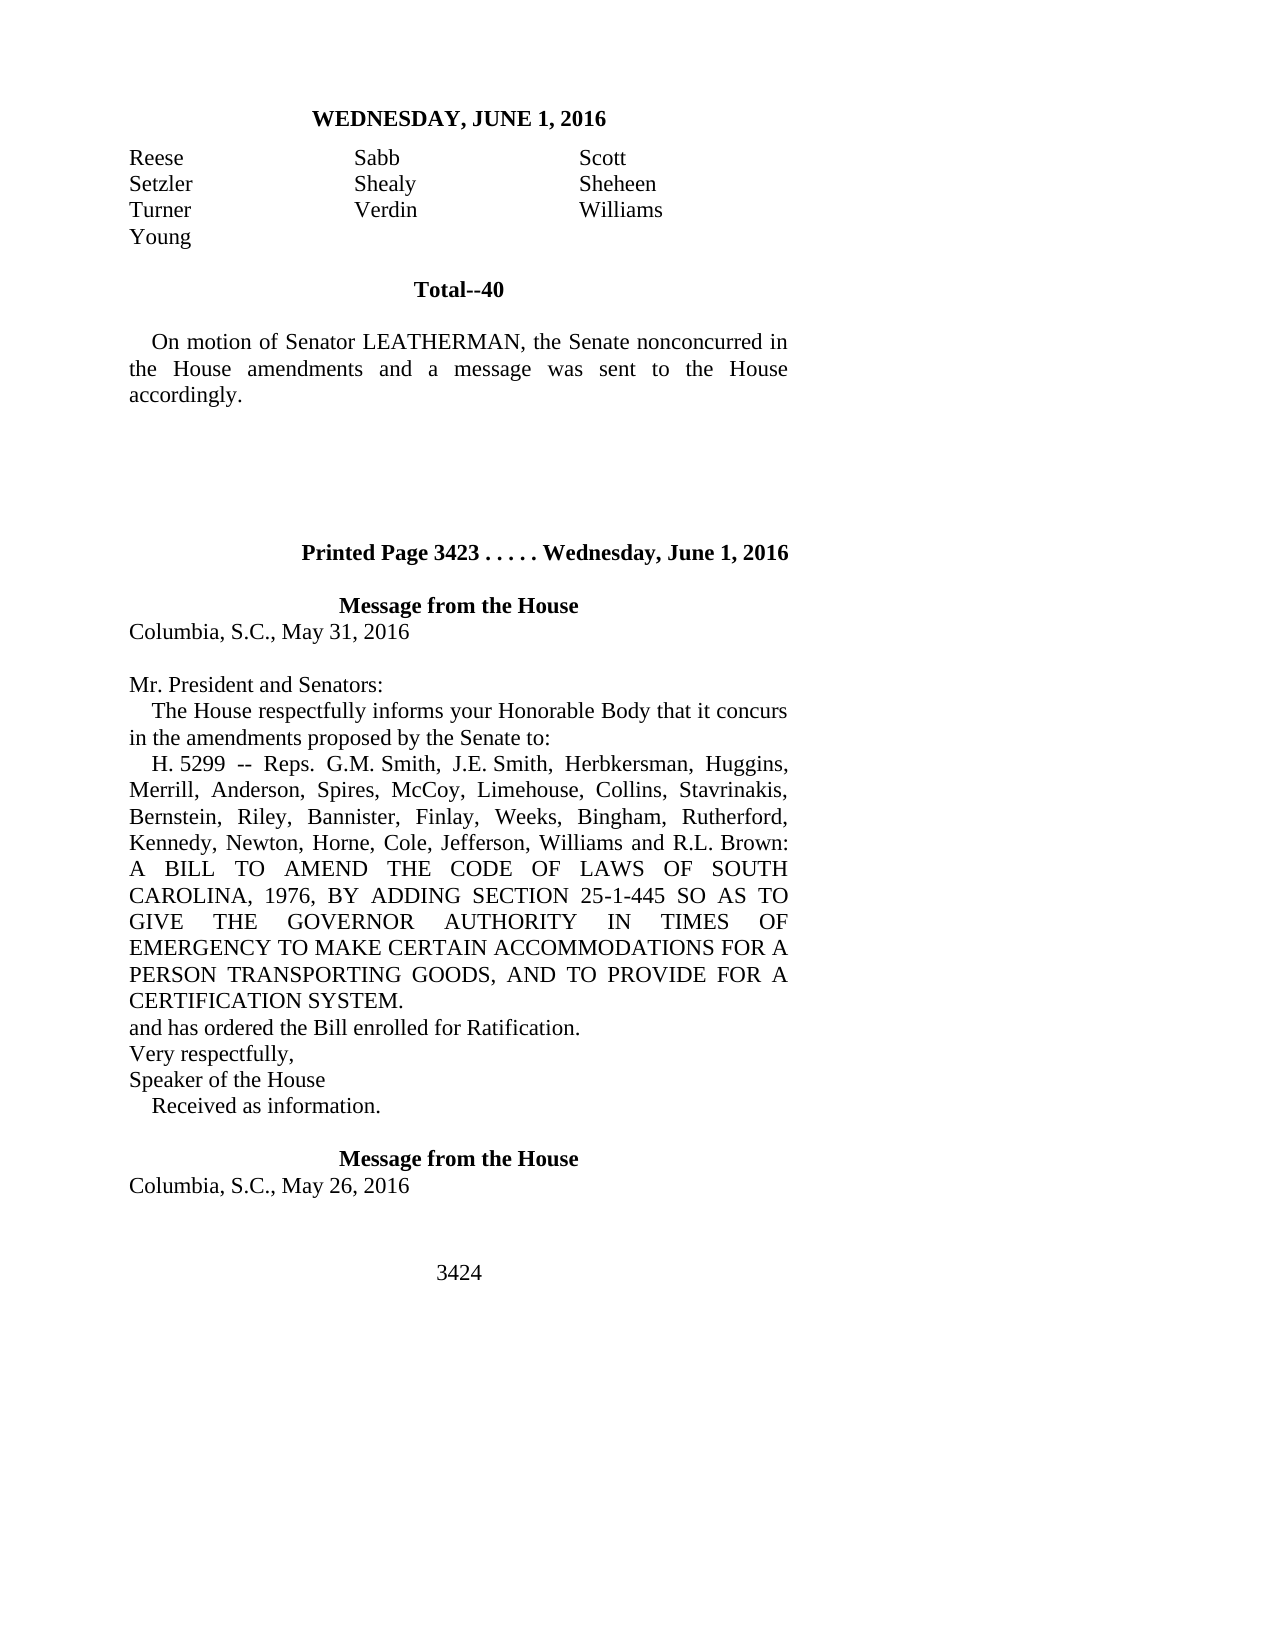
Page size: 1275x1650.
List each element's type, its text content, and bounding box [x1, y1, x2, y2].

text Columbia, S.C., May 26, 2016 [129, 1172, 789, 1198]
text On motion of Senator LEATHERMAN, the Senate nonconcurred in the House amendments and a message was sent to the House accordingly. [129, 328, 789, 407]
text Columbia, S.C., May 31, 2016 [129, 618, 789, 644]
text Mr. President and Senators: [129, 671, 789, 697]
text Setzler Shealy Sheheen [129, 170, 789, 197]
text Message from the House [129, 1145, 789, 1172]
text H. 5299 -- Reps. G.M. Smith, J.E. Smith, Herbkersman, Huggins, Merrill, Anderson, Spires, McCoy, Limehouse, Collins, Stavrinakis, Bernstein, Riley, Bannister, Finlay, Weeks, Bingham, Rutherford, Kennedy, Newton, Horne, Cole, Jefferson, Williams and R.L. Brown: A BILL TO AMEND THE CODE OF LAWS OF SOUTH CAROLINA, 1976, BY ADDING SECTION 25-1-445 SO AS TO GIVE THE GOVERNOR AUTHORITY IN TIMES OF EMERGENCY TO MAKE CERTAIN ACCOMMODATIONS FOR A PERSON TRANSPORTING GOODS, AND TO PROVIDE FOR A CERTIFICATION SYSTEM. [129, 750, 789, 1013]
text Speaker of the House [129, 1066, 789, 1093]
text Young [129, 223, 789, 249]
text Printed Page 3423 . . . . . Wednesday, June 1, 2016 [129, 539, 789, 566]
text and has ordered the Bill enrolled for Ratification. [129, 1013, 789, 1040]
text Very respectfully, [129, 1040, 789, 1066]
text Received as information. [129, 1093, 789, 1119]
text The House respectfully informs your Honorable Body that it concurs in the amendments proposed by the Senate to: [129, 697, 789, 750]
text Turner Verdin Williams [129, 197, 789, 223]
text Total--40 [129, 276, 789, 302]
text Message from the House [129, 592, 789, 618]
text Reese Sabb Scott [129, 144, 789, 170]
